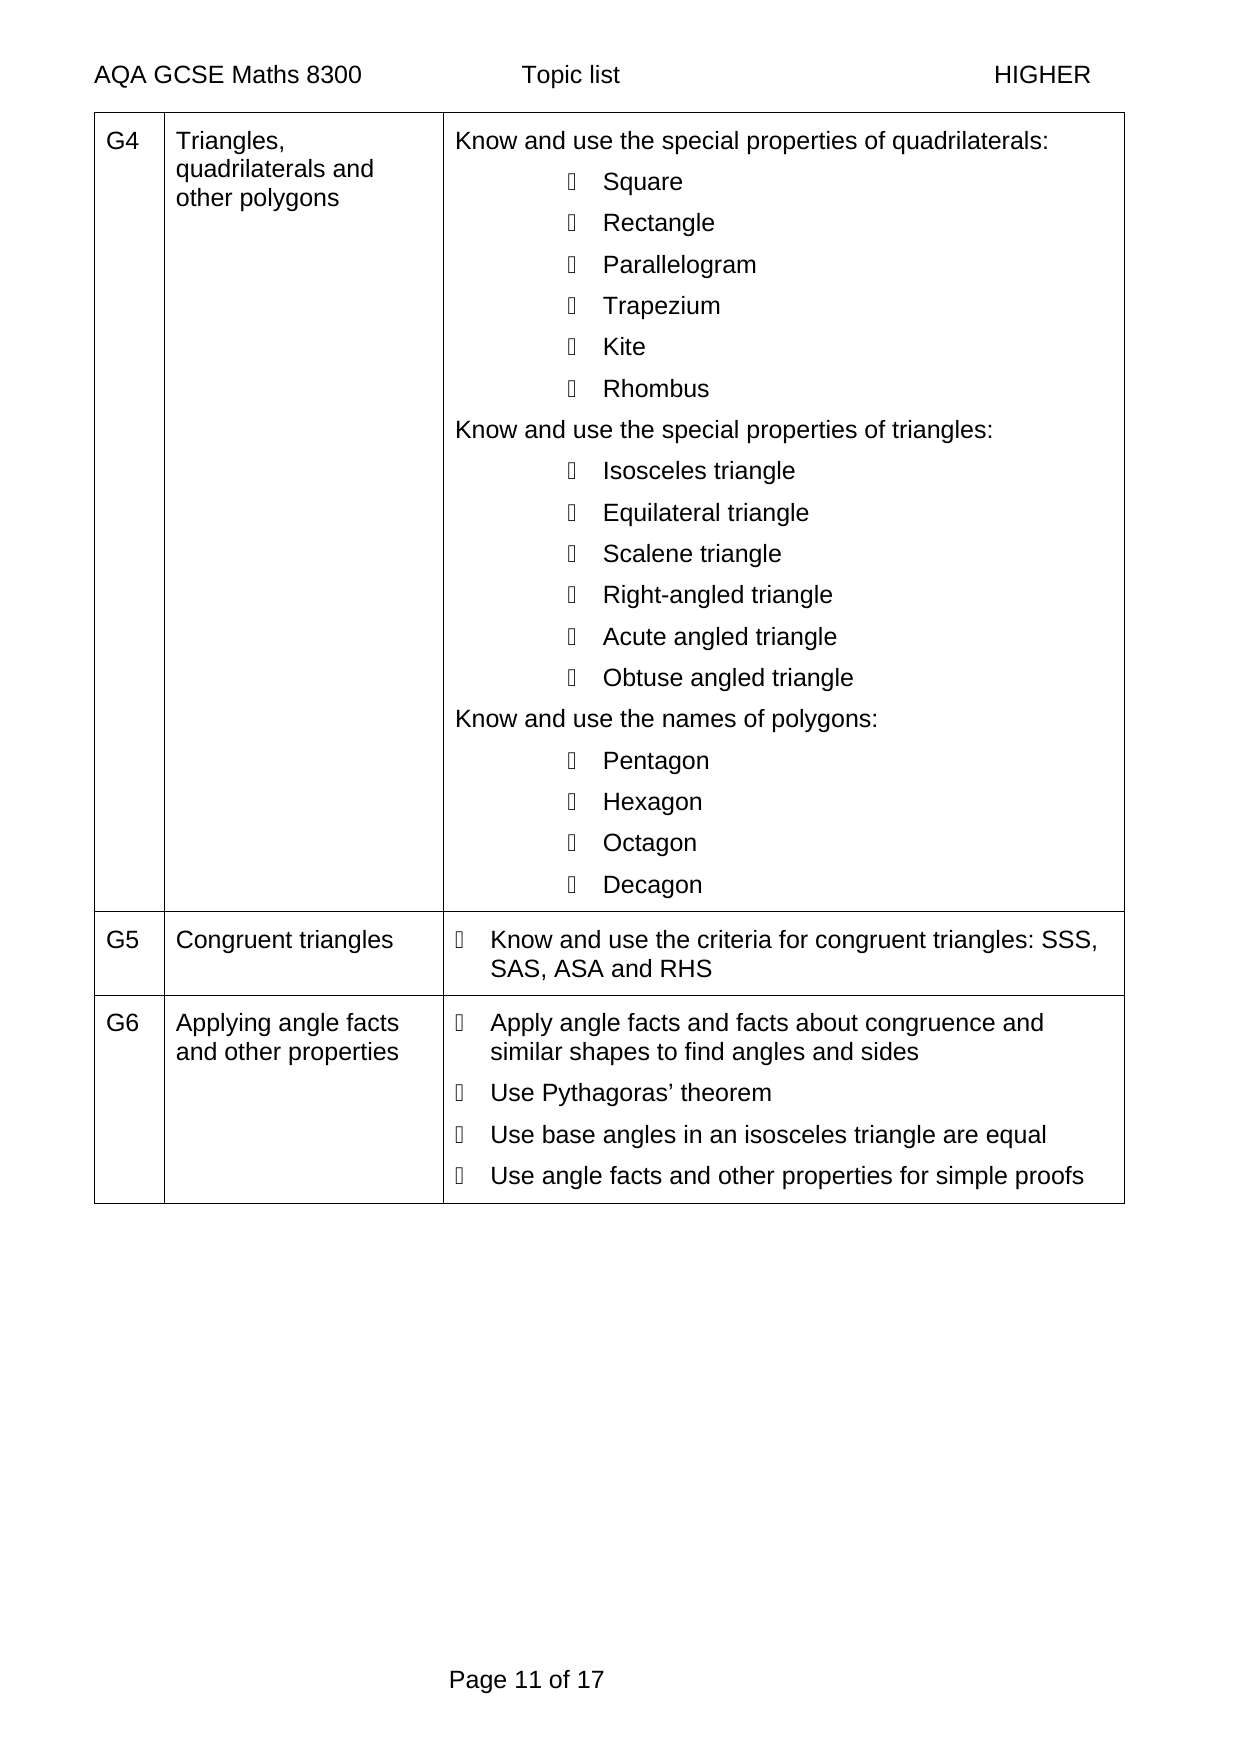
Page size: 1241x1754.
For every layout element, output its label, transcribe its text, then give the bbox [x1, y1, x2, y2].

table_cell Applying angle facts and other properties [165, 996, 443, 1202]
table_cell G6 [95, 996, 164, 1202]
table_cell Congruent triangles [165, 912, 443, 995]
table_cell G4 [95, 113, 164, 911]
table_cell Know and use the criteria for congruent triangles: SSS, SAS, ASA and RHS [444, 912, 1124, 995]
table_cell Triangles, quadrilaterals and other polygons [165, 113, 443, 911]
table_cell G5 [95, 912, 164, 995]
table_cell Know and use the special properties of quadrilaterals: Square Rectangle Parallelogram Trapezium Kite Rhombus Know and use the special properties of triangles: Isosceles triangle Equilateral triangle Scalene triangle Right-angled triangle Acute angled triangle Obtuse angled triangle Know and use the names of polygons: Pentagon Hexagon Octagon Decagon [444, 113, 1124, 911]
table_cell Apply angle facts and facts about congruence and similar shapes to find angles and sides Use Pythagoras’ theorem Use base angles in an isosceles triangle are equal Use angle facts and other properties for simple proofs [444, 996, 1124, 1202]
